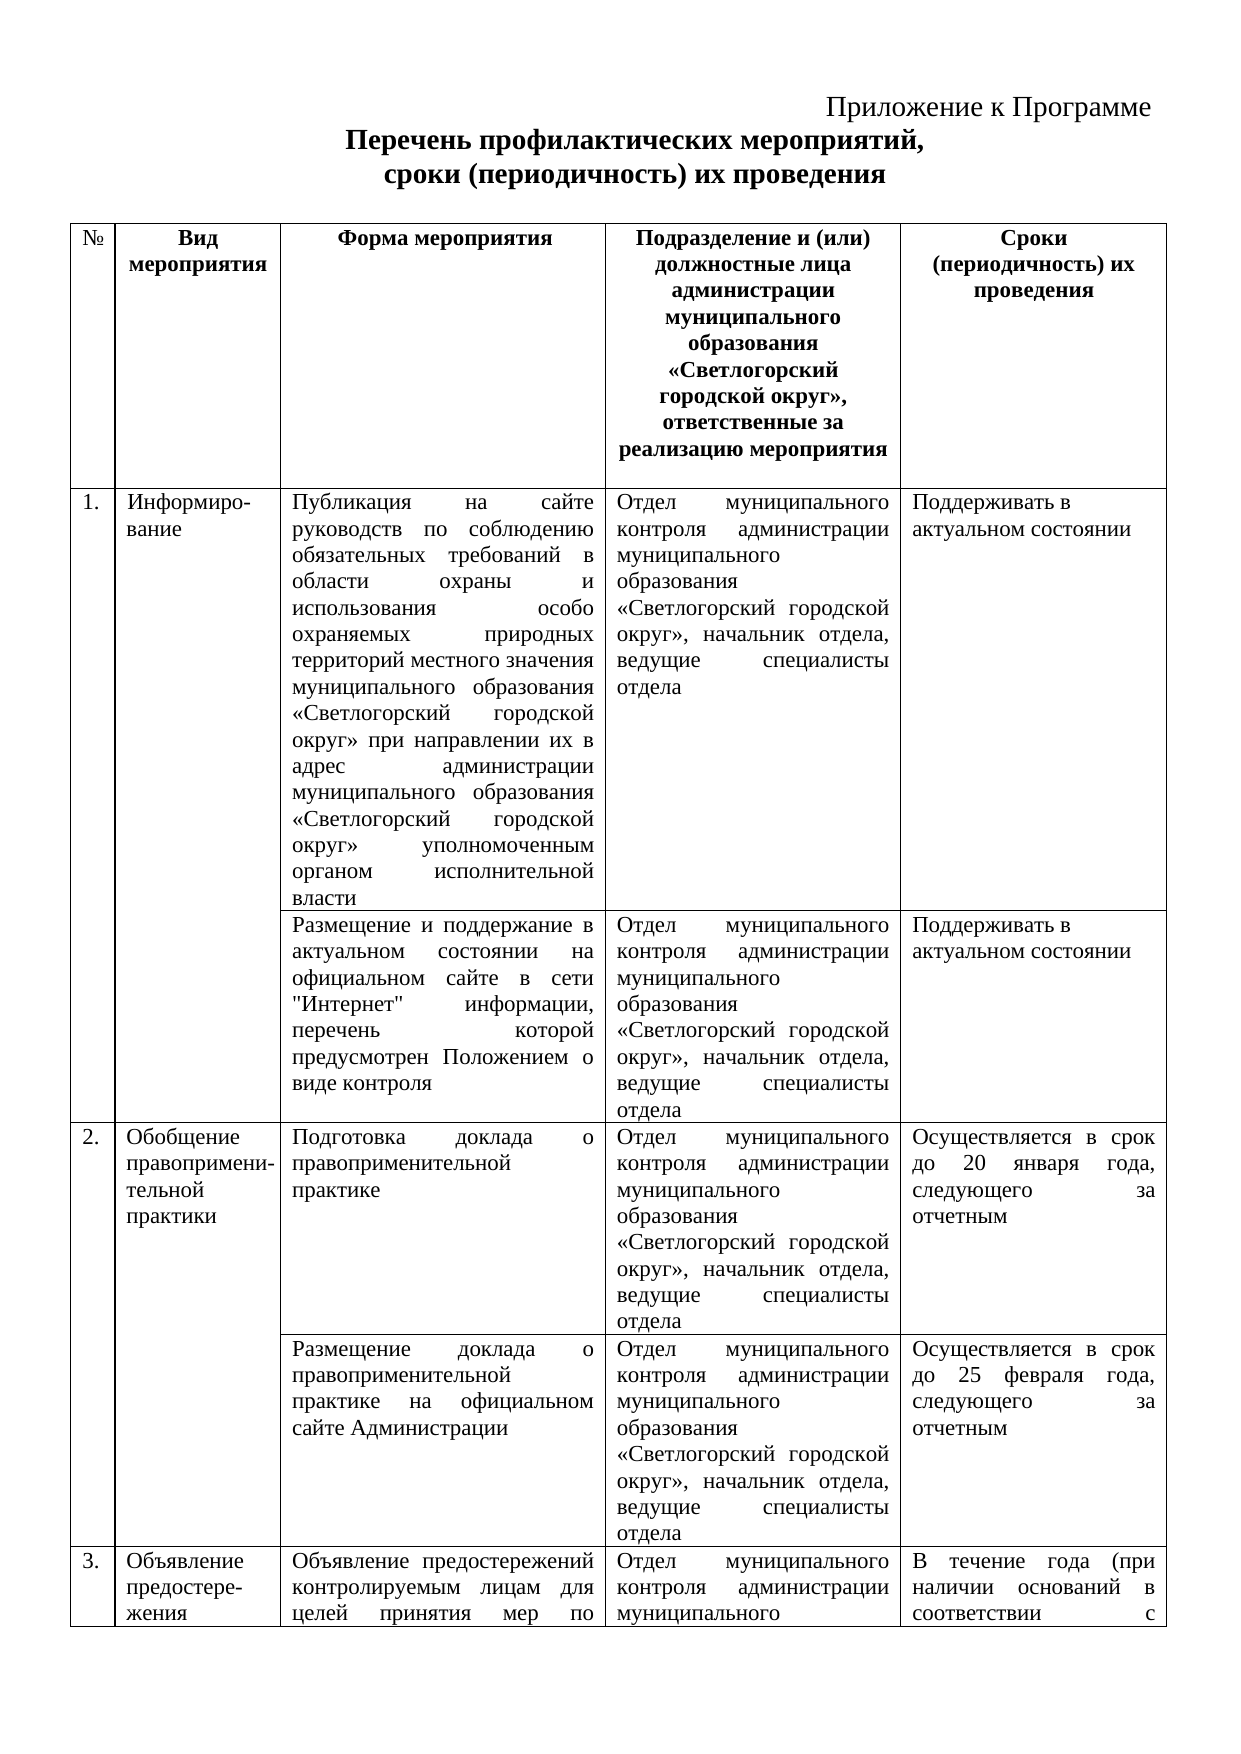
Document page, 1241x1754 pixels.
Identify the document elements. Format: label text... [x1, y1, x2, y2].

table_cell 1. [71, 489, 114, 1122]
table_cell 2. [71, 1123, 114, 1546]
text Приложение к Программе [118, 89, 1152, 122]
table_header Вид мероприятия [116, 224, 280, 487]
table_cell Обобщение правопримени-тельной практики [116, 1123, 280, 1546]
table_cell Отдел муниципального контроля администрации муниципального образования «Светлогорский городской округ», начальник отдела, ведущие специалисты отдела [606, 489, 900, 910]
table_cell Отдел муниципального контроля администрации муниципального образования «Светлогорский городской округ», начальник отдела, ведущие специалисты отдела [606, 1123, 900, 1334]
text сроки (периодичность) их проведения [118, 156, 1152, 189]
table_cell Информиро-вание [116, 489, 280, 1122]
table_cell Поддерживать в актуальном состоянии [901, 489, 1166, 910]
table_cell Поддерживать в актуальном состоянии [901, 911, 1166, 1122]
table_cell Размещение доклада о правоприменительной практике на официальном сайте Администрации [281, 1335, 605, 1546]
table_header № [71, 224, 114, 487]
table_cell Подготовка доклада о правоприменительной практике [281, 1123, 605, 1334]
table_cell Осуществляется в срок до 20 января года, следующего за отчетным [901, 1123, 1166, 1334]
text Перечень профилактических мероприятий, [118, 122, 1152, 156]
table_header Сроки (периодичность) их проведения [901, 224, 1166, 487]
table_cell Размещение и поддержание в актуальном состоянии на официальном сайте в сети "Интернет" информации, перечень которой предусмотрен Положением о виде контроля [281, 911, 605, 1122]
table_cell Отдел муниципального контроля администрации муниципального образования «Светлогорский городской округ», начальник отдела, ведущие специалисты отдела [606, 1335, 900, 1546]
table_header Подразделение и (или) должностные лица администрации муниципального образования «Светлогорский городской округ», ответственные за реализацию мероприятия [606, 224, 900, 487]
table_header Форма мероприятия [281, 224, 605, 487]
table_cell Публикация на сайте руководств по соблюдению обязательных требований в области охраны и использования особо охраняемых природных территорий местного значения муниципального образования «Светлогорский городской округ» при направлении их в адрес администрации муниципального образования «Светлогорский городской округ» уполномоченным органом исполнительной власти [281, 489, 605, 910]
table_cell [116, 1547, 280, 1626]
table_cell Отдел муниципального контроля администрации муниципального образования «Светлогорский городской округ», начальник отдела, ведущие специалисты отдела [606, 911, 900, 1122]
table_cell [901, 1547, 1166, 1626]
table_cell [606, 1547, 900, 1626]
table_cell 3. [71, 1547, 114, 1626]
table_cell Осуществляется в срок до 25 февраля года, следующего за отчетным [901, 1335, 1166, 1546]
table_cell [281, 1547, 605, 1626]
